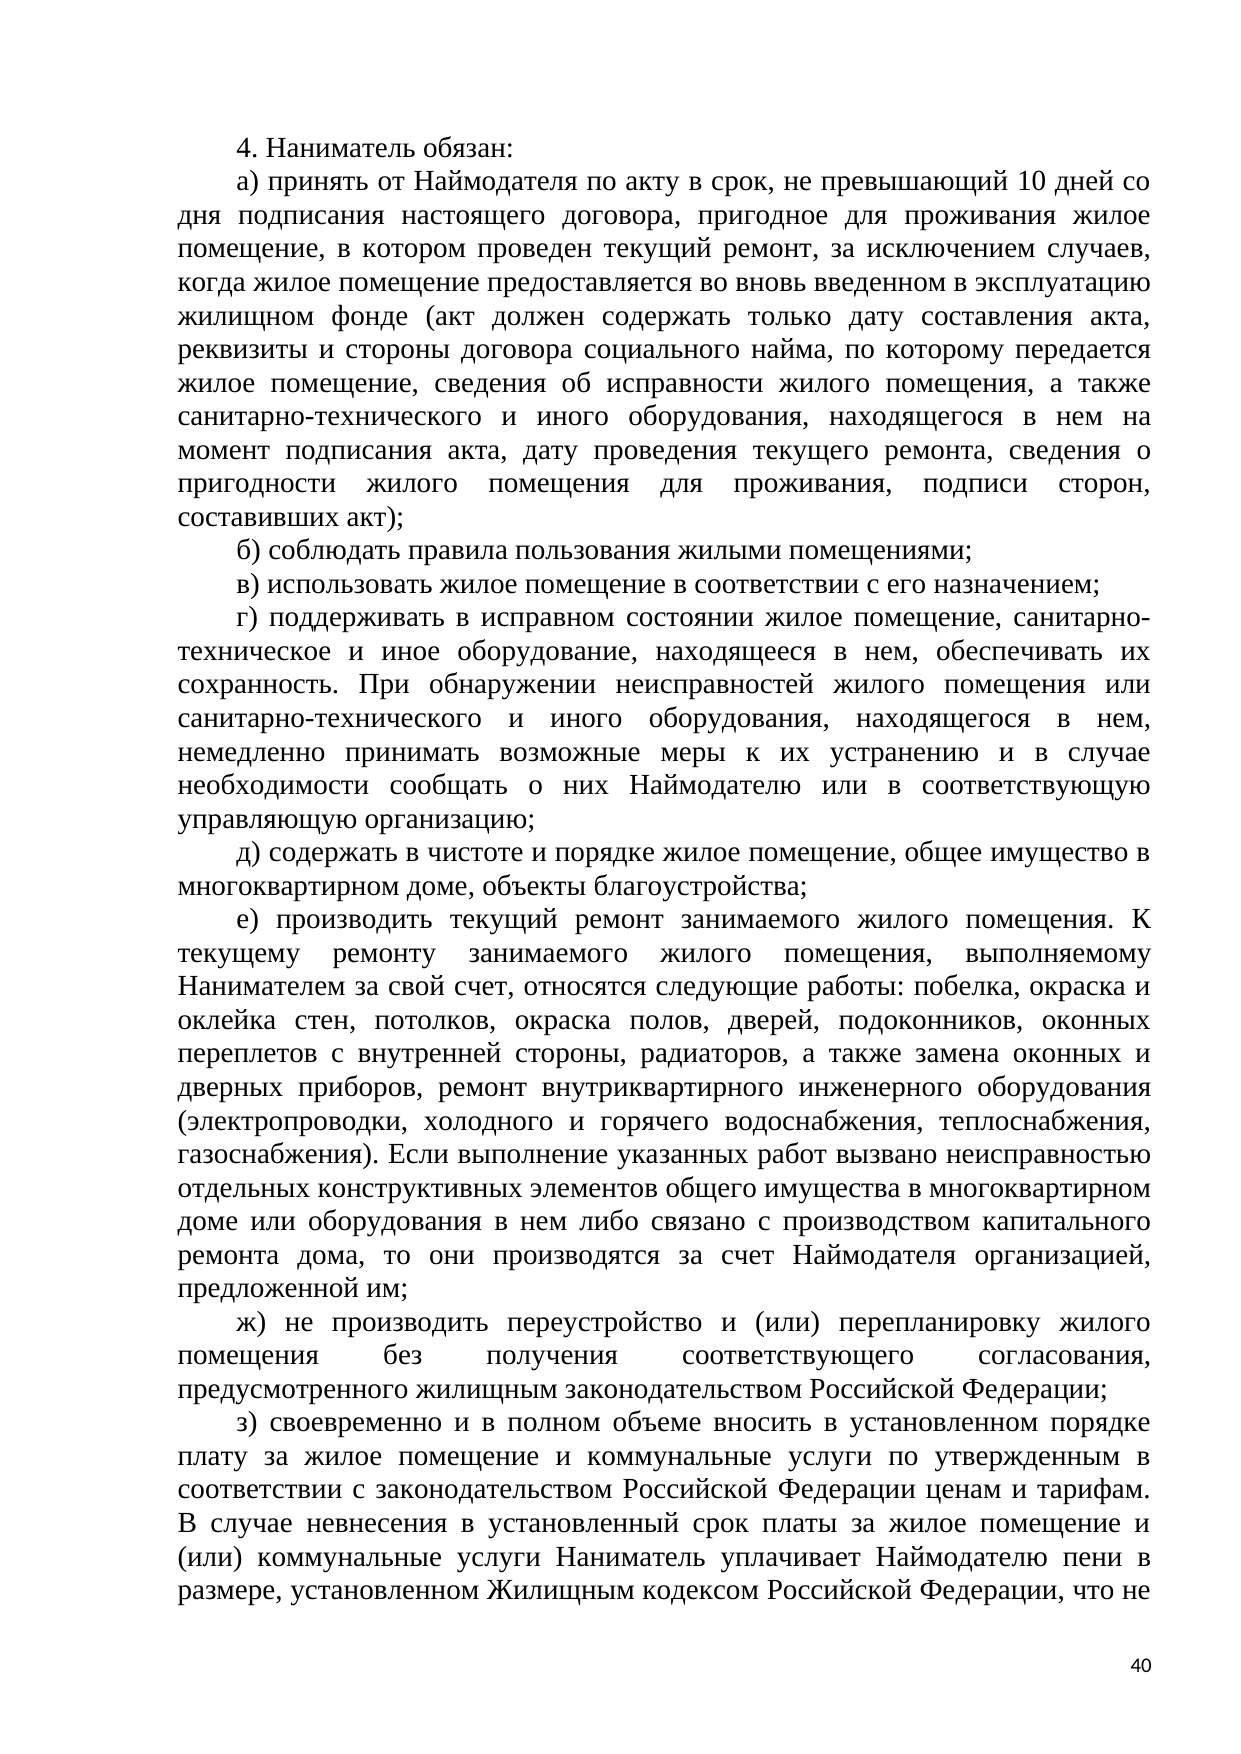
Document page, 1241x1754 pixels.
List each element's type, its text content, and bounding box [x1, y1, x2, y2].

text г) поддерживать в исправном состоянии жилое помещение, санитарно-техническое и иное оборудование, находящееся в нем, обеспечивать их сохранность. При обнаружении неисправностей жилого помещения или санитарно-технического и иного оборудования, находящегося в нем, немедленно принимать возможные меры к их устранению и в случае необходимости сообщать о них Наймодателю или в соответствующую управляющую организацию; [177, 599, 1152, 834]
text д) содержать в чистоте и порядке жилое помещение, общее имущество в многоквартирном доме, объекты благоустройства; [177, 834, 1152, 901]
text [177, 1404, 1152, 1606]
text б) соблюдать правила пользования жилыми помещениями; [177, 532, 1152, 566]
text ж) не производить переустройство и (или) перепланировку жилого помещения без получения соответствующего согласования, предусмотренного жилищным законодательством Российской Федерации; [177, 1304, 1152, 1404]
text а) принять от Наймодателя по акту в срок, не превышающий 10 дней со дня подписания настоящего договора, пригодное для проживания жилое помещение, в котором проведен текущий ремонт, за исключением случаев, когда жилое помещение предоставляется во вновь введенном в эксплуатацию жилищном фонде (акт должен содержать только дату составления акта, реквизиты и стороны договора социального найма, по которому передается жилое помещение, сведения об исправности жилого помещения, а также санитарно-технического и иного оборудования, находящегося в нем на момент подписания акта, дату проведения текущего ремонта, сведения о пригодности жилого помещения для проживания, подписи сторон, составивших акт); [177, 163, 1152, 532]
text в) использовать жилое помещение в соответствии с его назначением; [177, 566, 1152, 599]
text 4. Наниматель обязан: [177, 130, 1152, 163]
text е) производить текущий ремонт занимаемого жилого помещения. К текущему ремонту занимаемого жилого помещения, выполняемому Нанимателем за свой счет, относятся следующие работы: побелка, окраска и оклейка стен, потолков, окраска полов, дверей, подоконников, оконных переплетов с внутренней стороны, радиаторов, а также замена оконных и дверных приборов, ремонт внутриквартирного инженерного оборудования (электропроводки, холодного и горячего водоснабжения, теплоснабжения, газоснабжения). Если выполнение указанных работ вызвано неисправностью отдельных конструктивных элементов общего имущества в многоквартирном доме или оборудования в нем либо связано с производством капитального ремонта дома, то они производятся за счет Наймодателя организацией, предложенной им; [177, 901, 1152, 1304]
